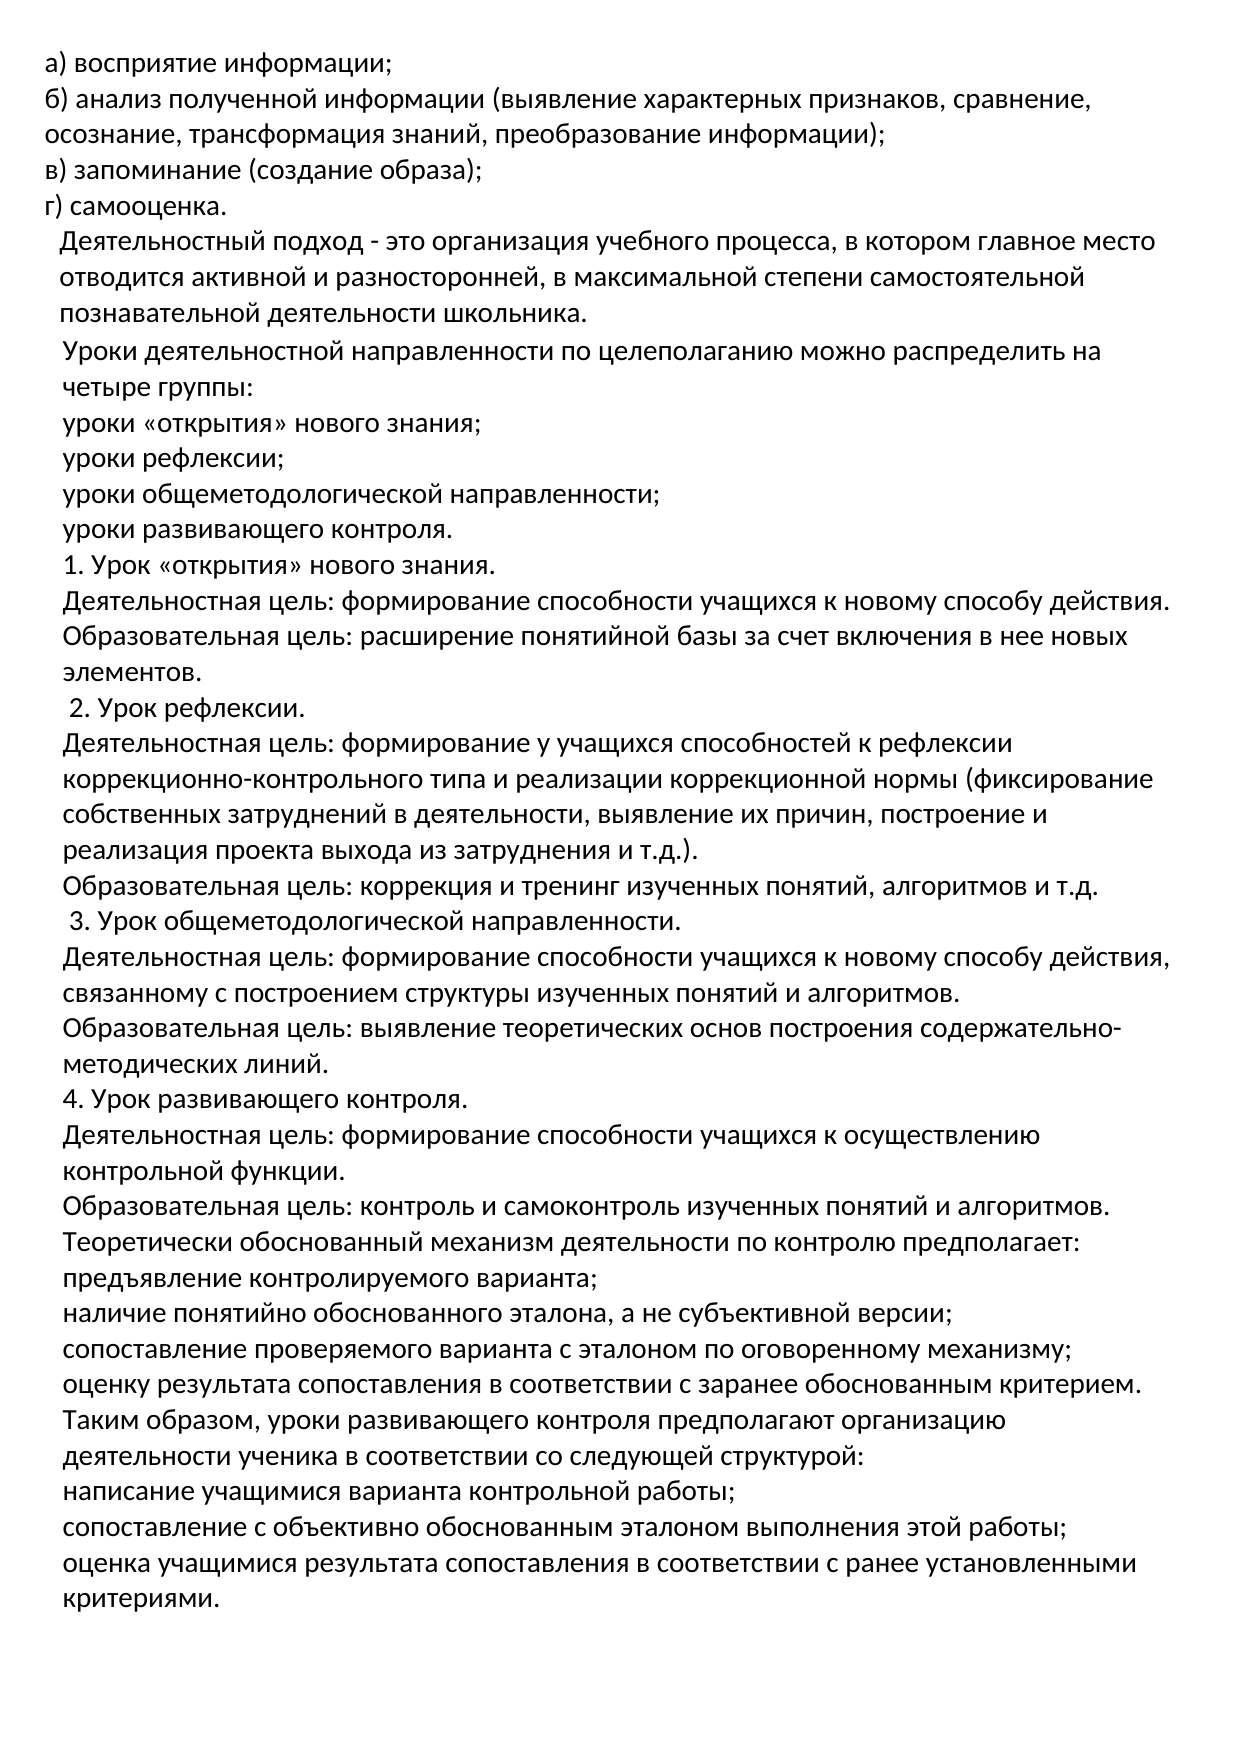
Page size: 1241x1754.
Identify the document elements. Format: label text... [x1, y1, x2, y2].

table_header Уроки деятельностной направленности по целеполаганию можно распределить на четыре группы: уроки «открытия» нового знания; уроки рефлексии; уроки общеметодологической направленности; уроки развивающего контроля. 1. Урок «открытия» нового знания. Деятельностная цель: формирование способности учащихся к новому способу действия. Образовательная цель: расширение понятийной базы за счет включения в нее новых элементов. 2. Урок рефлексии. Деятельностная цель: формирование у учащихся способностей к рефлексии коррекционно-контрольного типа и реализации коррекционной нормы (фиксирование собственных затруднений в деятельности, выявление их причин, построение и реализация проекта выхода из затруднения и т.д.). Образовательная цель: коррекция и тренинг изученных понятий, алгоритмов и т.д. 3. Урок общеметодологической направленности. Деятельностная цель: формирование способности учащихся к новому способу действия, связанному с построением структуры изученных понятий и алгоритмов. Образовательная цель: выявление теоретических основ построения содержательно-методических линий. 4. Урок развивающего контроля. Деятельностная цель: формирование способности учащихся к осуществлению контрольной функции. Образовательная цель: контроль и самоконтроль изученных понятий и алгоритмов. Теоретически обоснованный механизм деятельности по контролю предполагает: предъявление контролируемого варианта; наличие понятийно обоснованного эталона, а не субъективной версии; сопоставление проверяемого варианта с эталоном по оговоренному механизму; оценку результата сопоставления в соответствии с заранее обоснованным критерием. Таким образом, уроки развивающего контроля предполагают организацию деятельности ученика в соответствии со следующей структурой: написание учащимися варианта контрольной работы; сопоставление с объективно обоснованным эталоном выполнения этой работы; оценка учащимися результата сопоставления в соответствии с ранее установленными критериями. [59, 329, 1181, 1618]
text Деятельностный подход - это организация учебного процесса, в котором главное место отводится активной и разносторонней, в максимальной степени самостоятельной познавательной деятельности школьника. [59, 222, 1181, 329]
text а) восприятие информации; б) анализ полученной информации (выявление характерных признаков, сравнение, осознание, трансформация знаний, преобразование информации); в) запоминание (создание образа); г) самооценка. [44, 44, 1181, 222]
